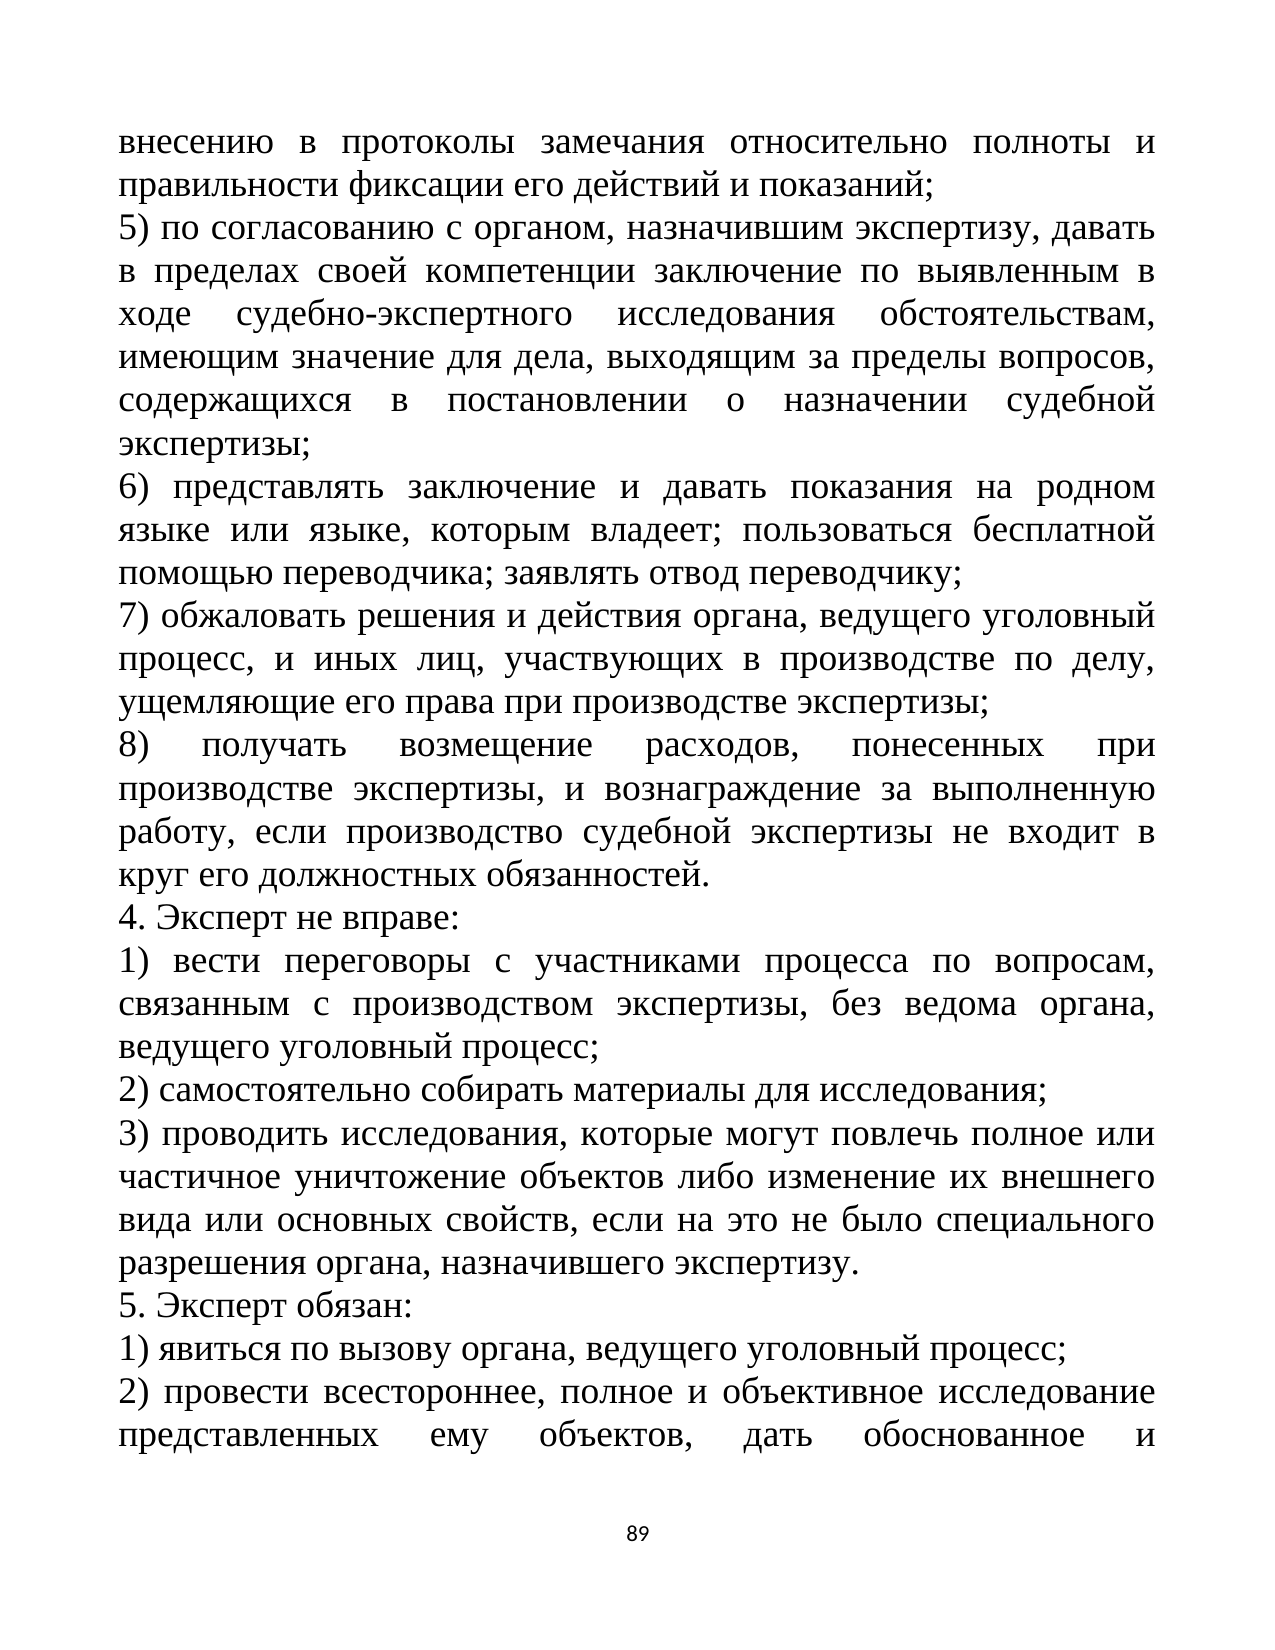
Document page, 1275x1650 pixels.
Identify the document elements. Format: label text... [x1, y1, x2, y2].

text 5. Эксперт обязан: [118, 1282, 1157, 1326]
text 5) по согласованию с органом, назначившим экспертизу, давать в пределах своей компетенции заключение по выявленным в ходе судебно-экспертного исследования обстоятельствам, имеющим значение для дела, выходящим за пределы вопросов, содержащихся в постановлении о назначении судебной экспертизы; [118, 204, 1157, 463]
text 1) вести переговоры с участниками процесса по вопросам, связанным с производством экспертизы, без ведома органа, ведущего уголовный процесс; [118, 937, 1157, 1067]
text 6) представлять заключение и давать показания на родном языке или языке, которым владеет; пользоваться бесплатной помощью переводчика; заявлять отвод переводчику; [118, 463, 1157, 592]
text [118, 118, 1157, 204]
text 2) самостоятельно собирать материалы для исследования; [118, 1067, 1157, 1110]
text 8) получать возмещение расходов, понесенных при производстве экспертизы, и вознаграждение за выполненную работу, если производство судебной экспертизы не входит в круг его должностных обязанностей. [118, 722, 1157, 894]
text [118, 1369, 1157, 1455]
text 7) обжаловать решения и действия органа, ведущего уголовный процесс, и иных лиц, участвующих в производстве по делу, ущемляющие его права при производстве экспертизы; [118, 592, 1157, 722]
text 3) проводить исследования, которые могут повлечь полное или частичное уничтожение объектов либо изменение их внешнего вида или основных свойств, если на это не было специального разрешения органа, назначившего экспертизу. [118, 1110, 1157, 1282]
text 4. Эксперт не вправе: [118, 894, 1157, 937]
text 1) явиться по вызову органа, ведущего уголовный процесс; [118, 1326, 1157, 1369]
